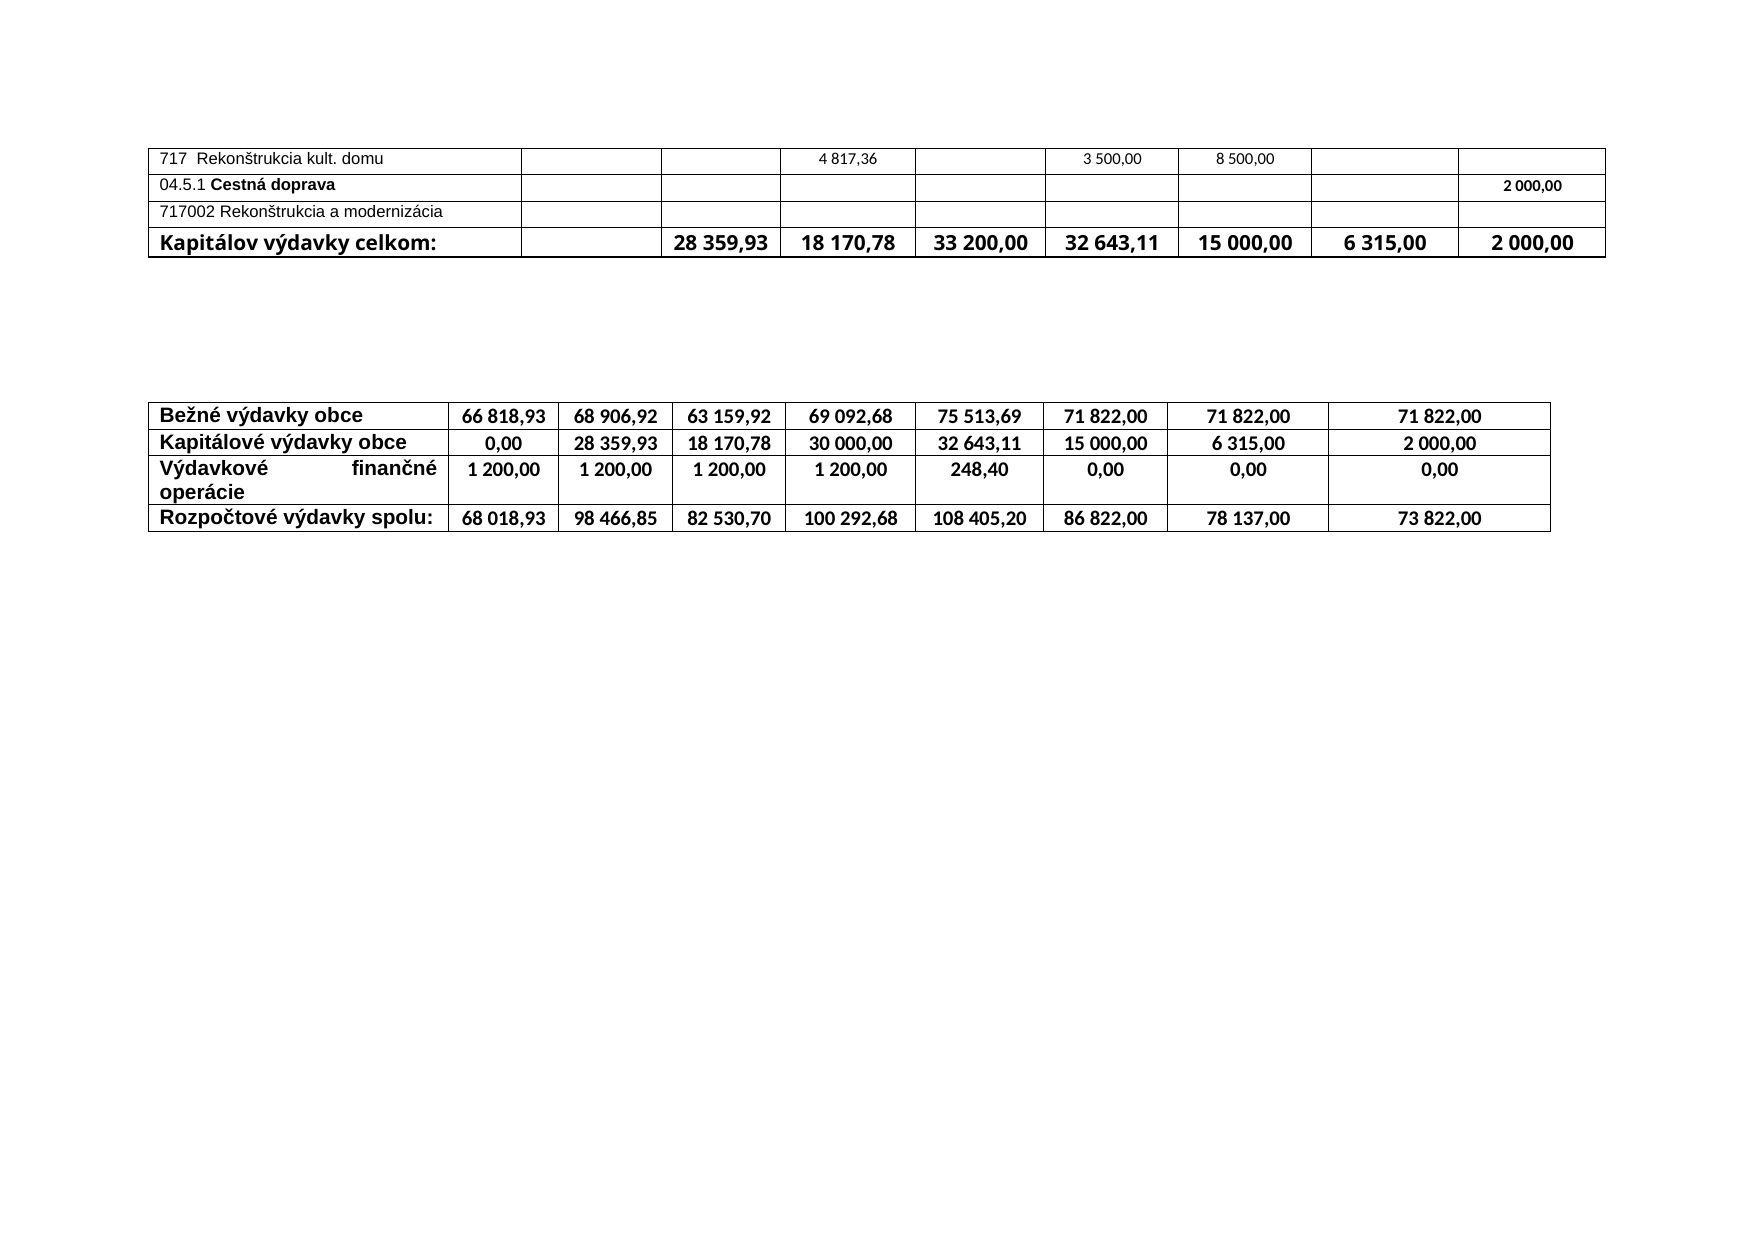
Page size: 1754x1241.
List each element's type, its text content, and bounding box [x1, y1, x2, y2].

table_cell 30 000,00 [786, 430, 915, 455]
table_cell [662, 202, 780, 227]
table_cell 248,40 [916, 456, 1043, 504]
table_header 68 906,92 [559, 403, 672, 429]
table_cell [1046, 175, 1178, 201]
table_cell 2 000,00 [1459, 175, 1605, 201]
table_cell [522, 202, 661, 227]
table_cell 15 000,00 [1044, 430, 1167, 455]
table_cell 0,00 [449, 430, 558, 455]
table_cell 32 643,11 [1046, 228, 1178, 256]
table_cell 32 643,11 [916, 430, 1043, 455]
table_cell 1 200,00 [673, 456, 785, 504]
table_header 71 822,00 [1044, 403, 1167, 429]
table_cell [662, 175, 780, 201]
table_header Bežné výdavky obce [149, 403, 448, 429]
table_cell [522, 228, 661, 256]
table_cell 2 000,00 [1329, 430, 1550, 455]
table_cell [916, 175, 1045, 201]
table_cell 0,00 [1044, 456, 1167, 504]
table_cell [1459, 202, 1605, 227]
table_cell [781, 202, 915, 227]
table_cell [916, 149, 1045, 174]
table_cell 28 359,93 [559, 430, 672, 455]
table_cell 1 200,00 [449, 456, 558, 504]
table_cell 6 315,00 [1168, 430, 1328, 455]
table_cell [916, 202, 1045, 227]
table_cell [1179, 202, 1311, 227]
table_cell Rozpočtové výdavky spolu: [149, 505, 448, 531]
table_cell [1179, 175, 1311, 201]
table_cell 68 018,93 [449, 505, 558, 531]
table_cell 18 170,78 [673, 430, 785, 455]
table_cell 0,00 [1329, 456, 1550, 504]
table_cell 33 200,00 [916, 228, 1045, 256]
table_cell 1 200,00 [786, 456, 915, 504]
table_cell 82 530,70 [673, 505, 785, 531]
table_cell 78 137,00 [1168, 505, 1328, 531]
table_cell 108 405,20 [916, 505, 1043, 531]
table_cell [522, 175, 661, 201]
table_cell [1312, 149, 1458, 174]
table_header 75 513,69 [916, 403, 1043, 429]
table_cell [662, 149, 780, 174]
table_cell Kapitálové výdavky obce [149, 430, 448, 455]
table_header 66 818,93 [449, 403, 558, 429]
table_cell 717002 Rekonštrukcia a modernizácia [149, 202, 521, 227]
table_cell 73 822,00 [1329, 505, 1550, 531]
table_cell Kapitálov výdavky celkom: [149, 228, 521, 256]
table_cell Výdavkové finančné operácie [149, 456, 448, 504]
table_cell 3 500,00 [1046, 149, 1178, 174]
table_header 71 822,00 [1168, 403, 1328, 429]
table_cell 18 170,78 [781, 228, 915, 256]
table_cell [1459, 149, 1605, 174]
table_cell 98 466,85 [559, 505, 672, 531]
table_cell 717 Rekonštrukcia kult. domu [149, 149, 521, 174]
table_cell [781, 175, 915, 201]
table_cell [1312, 175, 1458, 201]
table_header 63 159,92 [673, 403, 785, 429]
table_cell 0,00 [1168, 456, 1328, 504]
table_cell [522, 149, 661, 174]
table_header 69 092,68 [786, 403, 915, 429]
table_cell 15 000,00 [1179, 228, 1311, 256]
table_header 71 822,00 [1329, 403, 1550, 429]
table_cell 8 500,00 [1179, 149, 1311, 174]
table_cell 86 822,00 [1044, 505, 1167, 531]
table_cell [1312, 202, 1458, 227]
table_cell [1046, 202, 1178, 227]
table_cell 6 315,00 [1312, 228, 1458, 256]
table_cell 100 292,68 [786, 505, 915, 531]
table_cell 4 817,36 [781, 149, 915, 174]
table_cell 2 000,00 [1459, 228, 1605, 256]
table_cell 04.5.1 Cestná doprava [149, 175, 521, 201]
table_cell 28 359,93 [662, 228, 780, 256]
table_cell 1 200,00 [559, 456, 672, 504]
